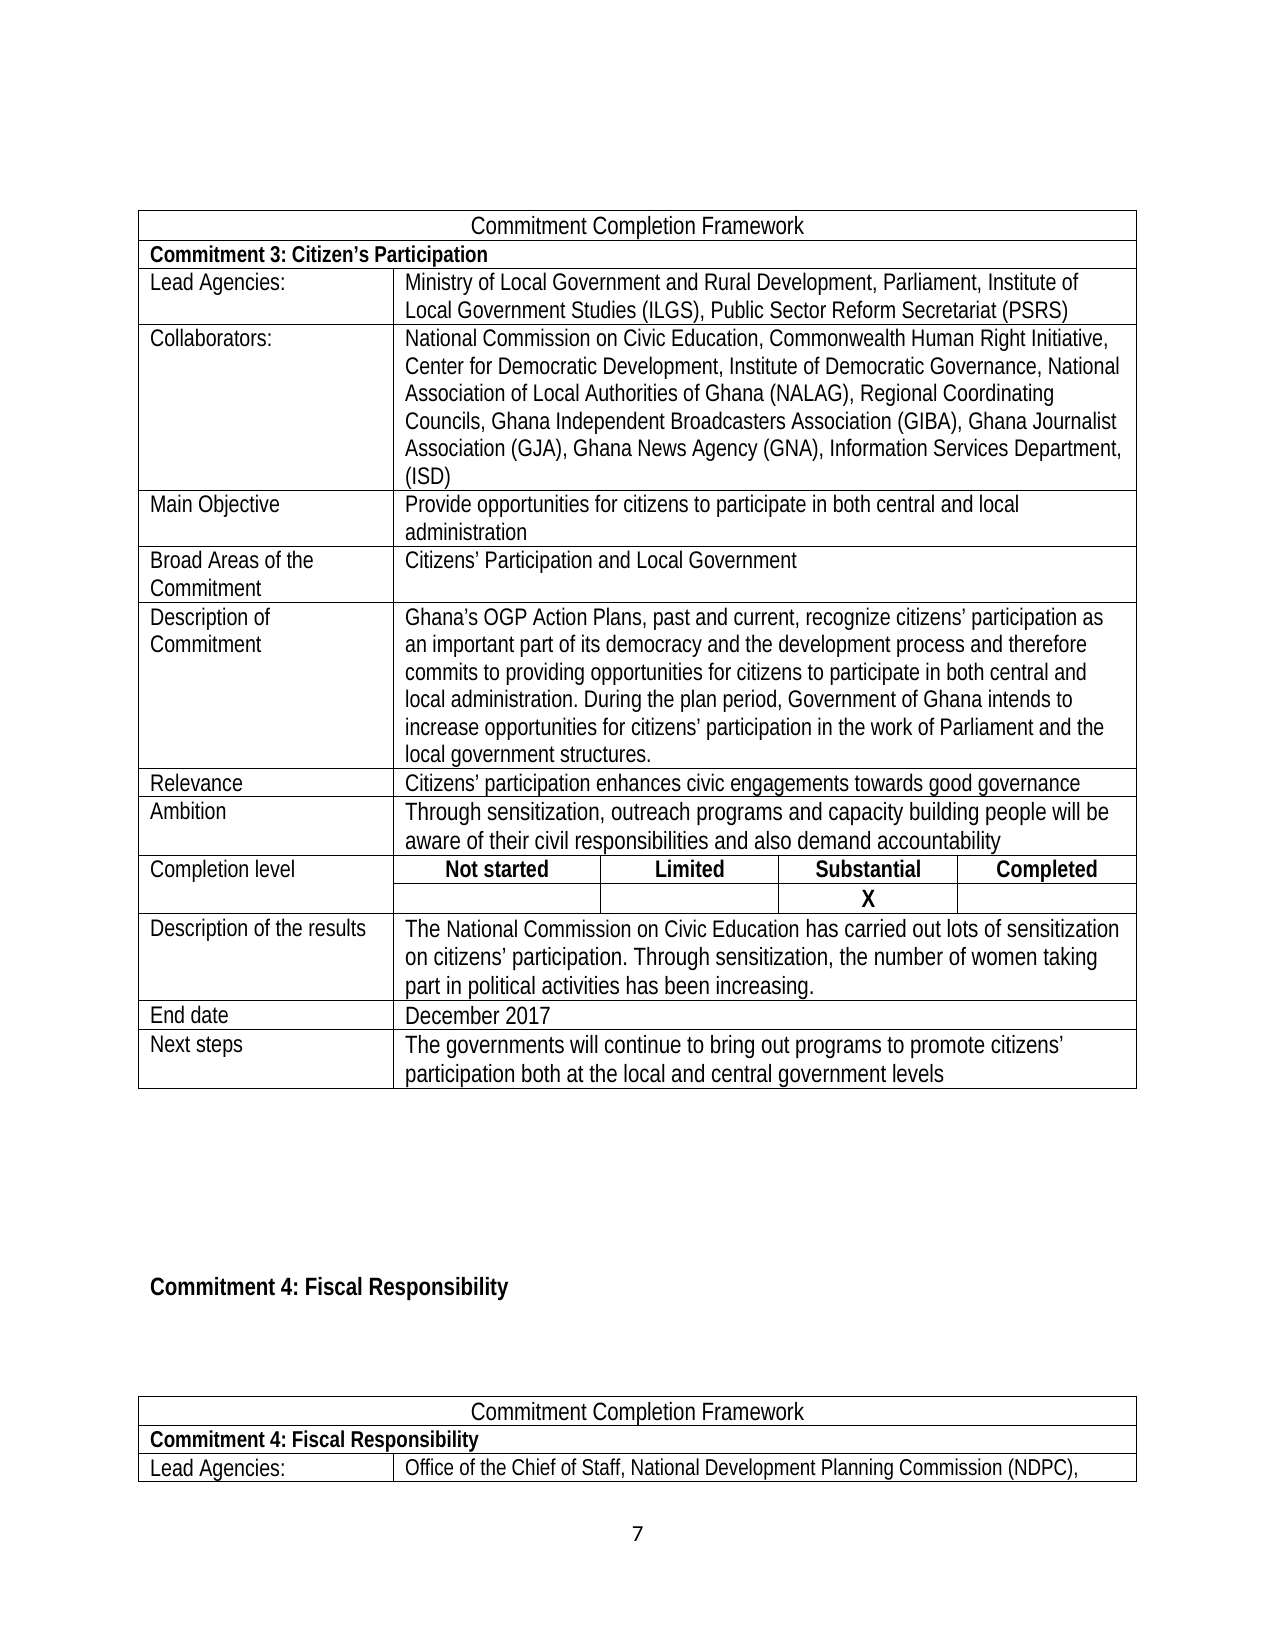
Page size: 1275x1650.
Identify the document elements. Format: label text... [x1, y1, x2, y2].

table_cell Main Objective [139, 491, 393, 546]
table_cell National Commission on Civic Education, Commonwealth Human Right Initiative, Center for Democratic Development, Institute of Democratic Governance, National Association of Local Authorities of Ghana (NALAG), Regional Coordinating Councils, Ghana Independent Broadcasters Association (GIBA), Ghana Journalist Association (GJA), Ghana News Agency (GNA), Information Services Department, (ISD) [394, 325, 1136, 489]
table_cell Limited [601, 856, 778, 883]
table_cell Ghana’s OGP Action Plans, past and current, recognize citizens’ participation as an important part of its democracy and the development process and therefore commits to providing opportunities for citizens to participate in both central and local administration. During the plan period, Government of Ghana intends to increase opportunities for citizens’ participation in the work of Parliament and the local government structures. [394, 603, 1136, 768]
table_cell Relevance [139, 769, 393, 796]
table_cell [394, 884, 600, 913]
table_cell End date [139, 1001, 393, 1029]
table_cell December 2017 [394, 1001, 1136, 1029]
table_cell Provide opportunities for citizens to participate in both central and local administration [394, 491, 1136, 546]
text Commitment 4: Fiscal Responsibility [150, 1271, 1125, 1300]
table_cell Commitment 3: Citizen’s Participation [139, 241, 1136, 267]
table_cell X [779, 884, 957, 913]
table_cell Commitment 4: Fiscal Responsibility [139, 1426, 1136, 1453]
table_cell Substantial [779, 856, 957, 883]
table_cell Description of the results [139, 914, 393, 1000]
table_cell Ministry of Local Government and Rural Development, Parliament, Institute of Local Government Studies (ILGS), Public Sector Reform Secretariat (PSRS) [394, 269, 1136, 323]
table_cell The governments will continue to bring out programs to promote citizens’ participation both at the local and central government levels [394, 1030, 1136, 1088]
table_cell Lead Agencies: [139, 1454, 393, 1481]
table_cell Lead Agencies: [139, 269, 393, 323]
table_header Commitment Completion Framework [139, 1397, 1136, 1425]
table_header Commitment Completion Framework [139, 211, 1136, 240]
table_cell Through sensitization, outreach programs and capacity building people will be aware of their civil responsibilities and also demand accountability [394, 797, 1136, 854]
table_cell Next steps [139, 1030, 393, 1088]
table_cell Description of Commitment [139, 603, 393, 768]
table_cell Collaborators: [139, 325, 393, 489]
table_cell Citizens’ Participation and Local Government [394, 547, 1136, 602]
table_cell The National Commission on Civic Education has carried out lots of sensitization on citizens’ participation. Through sensitization, the number of women taking part in political activities has been increasing. [394, 914, 1136, 1000]
table_cell [601, 884, 778, 913]
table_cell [394, 1454, 1136, 1481]
table_cell Citizens’ participation enhances civic engagements towards good governance [394, 769, 1136, 796]
table_cell [958, 884, 1136, 913]
table_cell Completed [958, 856, 1136, 883]
table_cell Completion level [139, 856, 393, 913]
table_cell Broad Areas of the Commitment [139, 547, 393, 602]
table_cell Ambition [139, 797, 393, 854]
table_cell Not started [394, 856, 600, 883]
